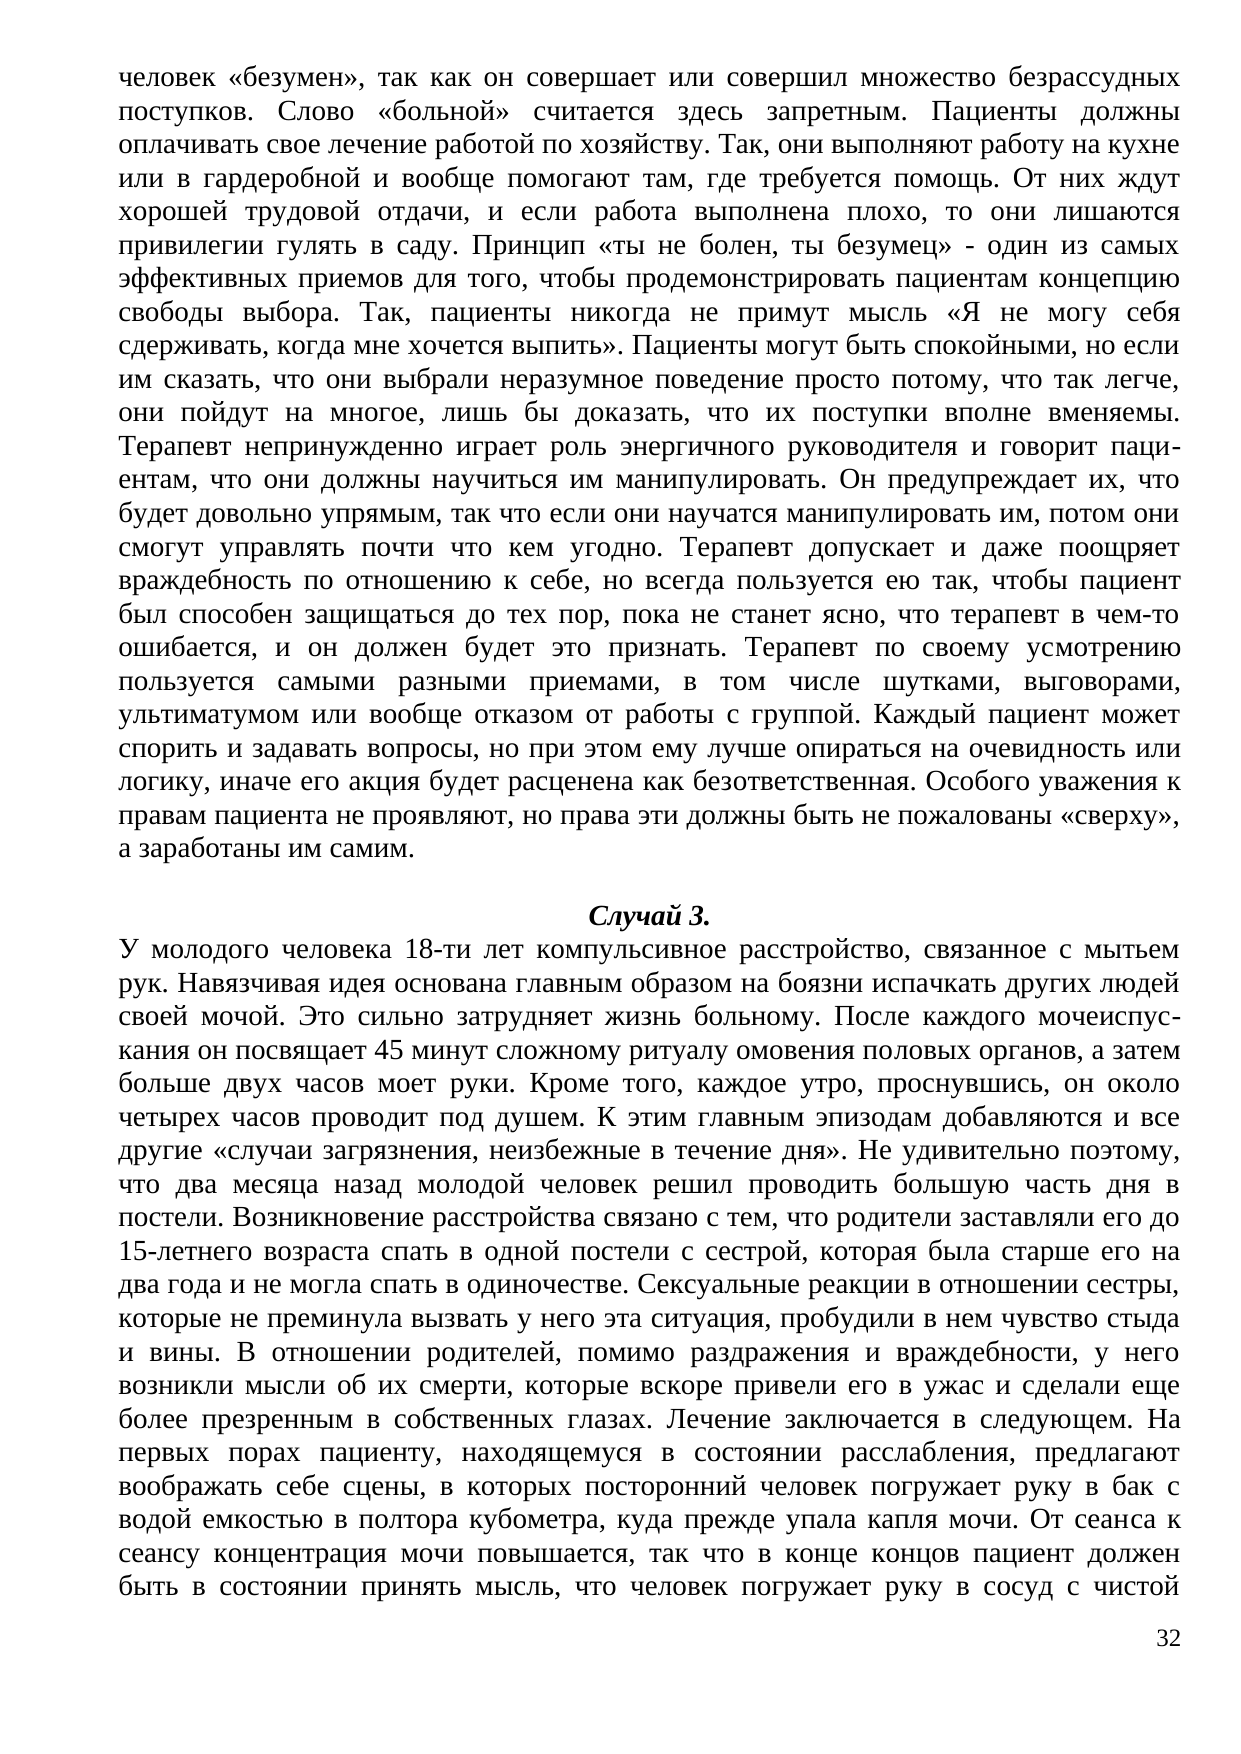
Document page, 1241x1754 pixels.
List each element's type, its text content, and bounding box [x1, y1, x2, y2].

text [118, 931, 1181, 1602]
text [118, 59, 1181, 864]
text Случай 3. [118, 898, 1181, 931]
